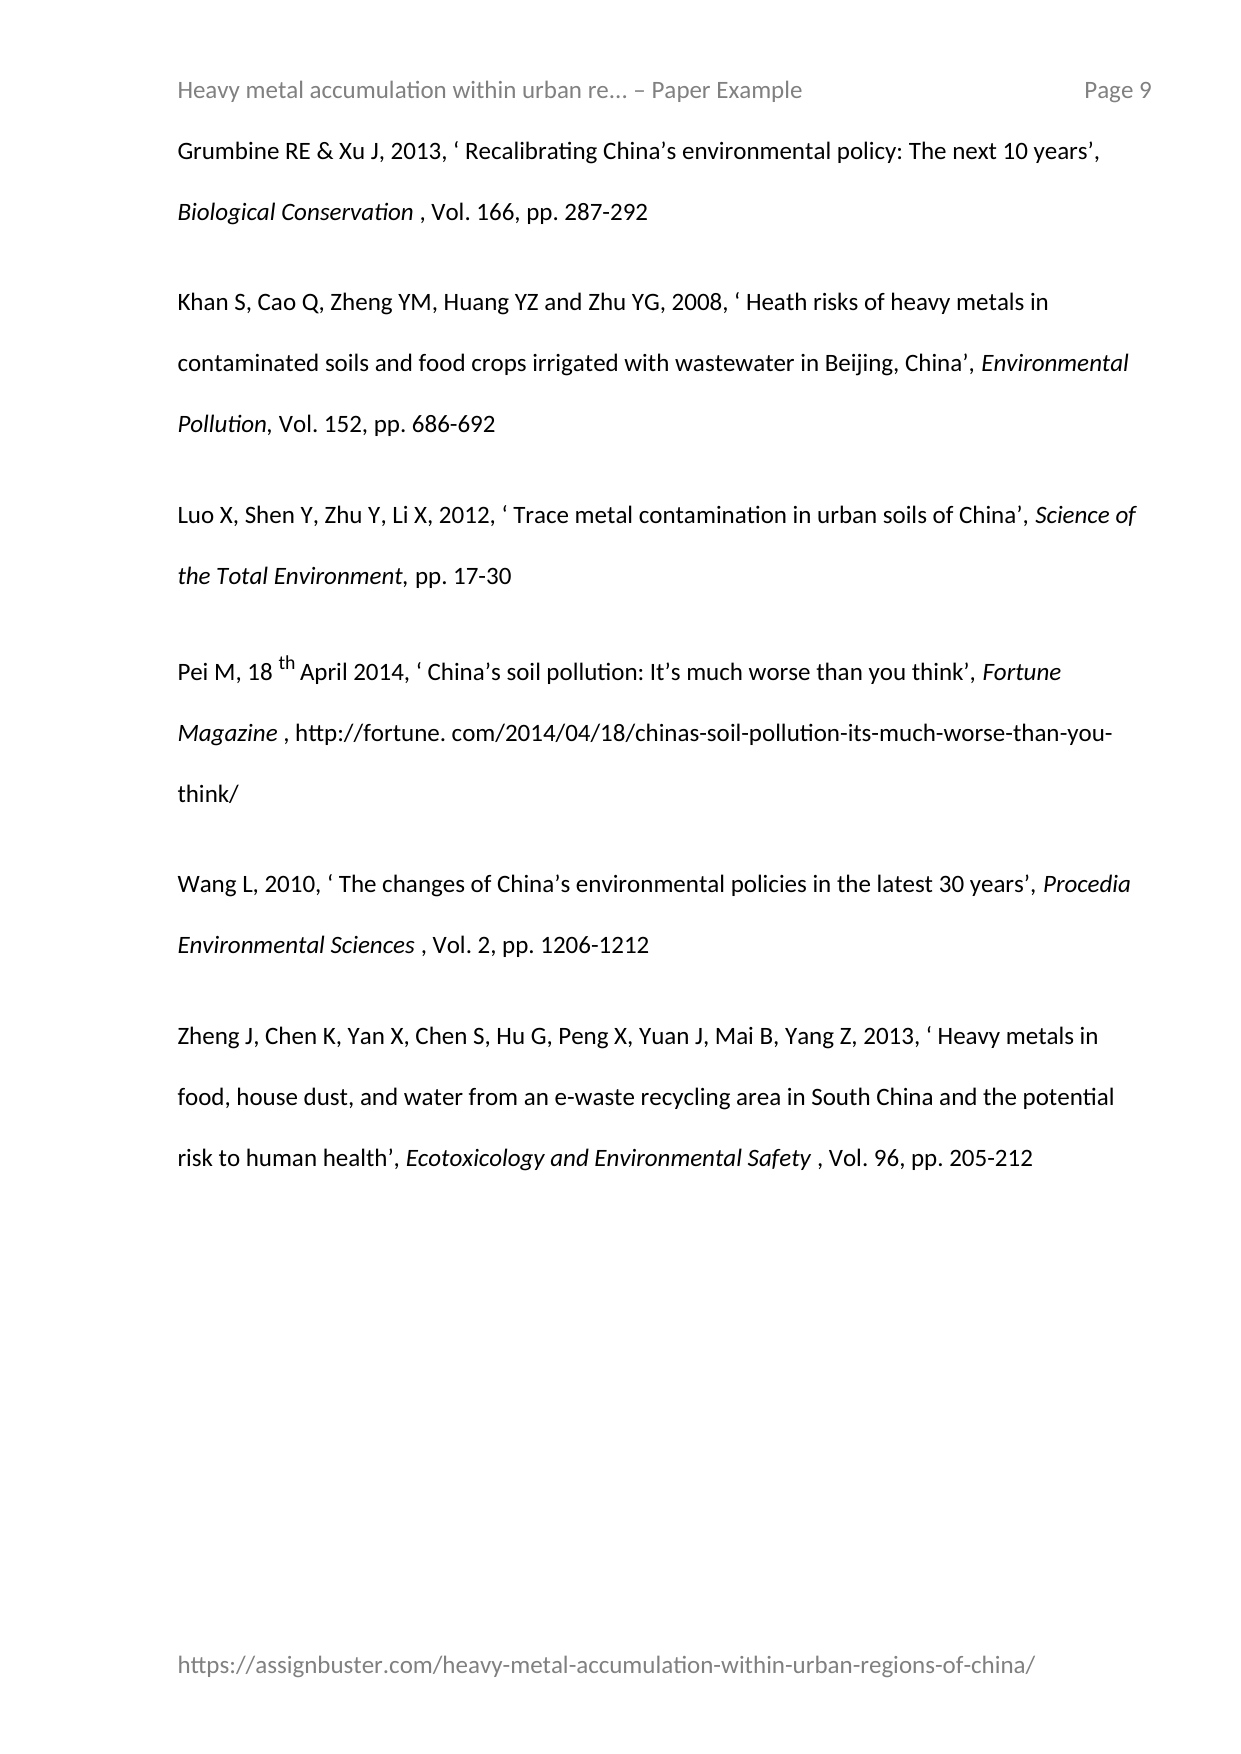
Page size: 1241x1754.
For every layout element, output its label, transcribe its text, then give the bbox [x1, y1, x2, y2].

text Grumbine RE & Xu J, 2013, ‘ Recalibrating China’s environmental policy: The next 10 years’, Biological Conservation , Vol. 166, pp. 287-292 [177, 135, 1152, 226]
text Pei M, 18 th April 2014, ‘ China’s soil pollution: It’s much worse than you think’, Fortune Magazine , http://fortune. com/2014/04/18/chinas-soil-pollution-its-much-worse-than-you-think/ [177, 651, 1152, 808]
text Khan S, Cao Q, Zheng YM, Huang YZ and Zhu YG, 2008, ‘ Heath risks of heavy metals in contaminated soils and food crops irrigated with wastewater in Beijing, China’, Environmental Pollution, Vol. 152, pp. 686-692 [177, 286, 1152, 439]
text Zheng J, Chen K, Yan X, Chen S, Hu G, Peng X, Yuan J, Mai B, Yang Z, 2013, ‘ Heavy metals in food, house dust, and water from an e-waste recycling area in South China and the potential risk to human health’, Ecotoxicology and Environmental Safety , Vol. 96, pp. 205-212 [177, 1020, 1152, 1172]
text Luo X, Shen Y, Zhu Y, Li X, 2012, ‘ Trace metal contamination in urban soils of China’, Science of the Total Environment, pp. 17-30 [177, 499, 1152, 591]
text Wang L, 2010, ‘ The changes of China’s environmental policies in the latest 30 years’, Procedia Environmental Sciences , Vol. 2, pp. 1206-1212 [177, 868, 1152, 960]
